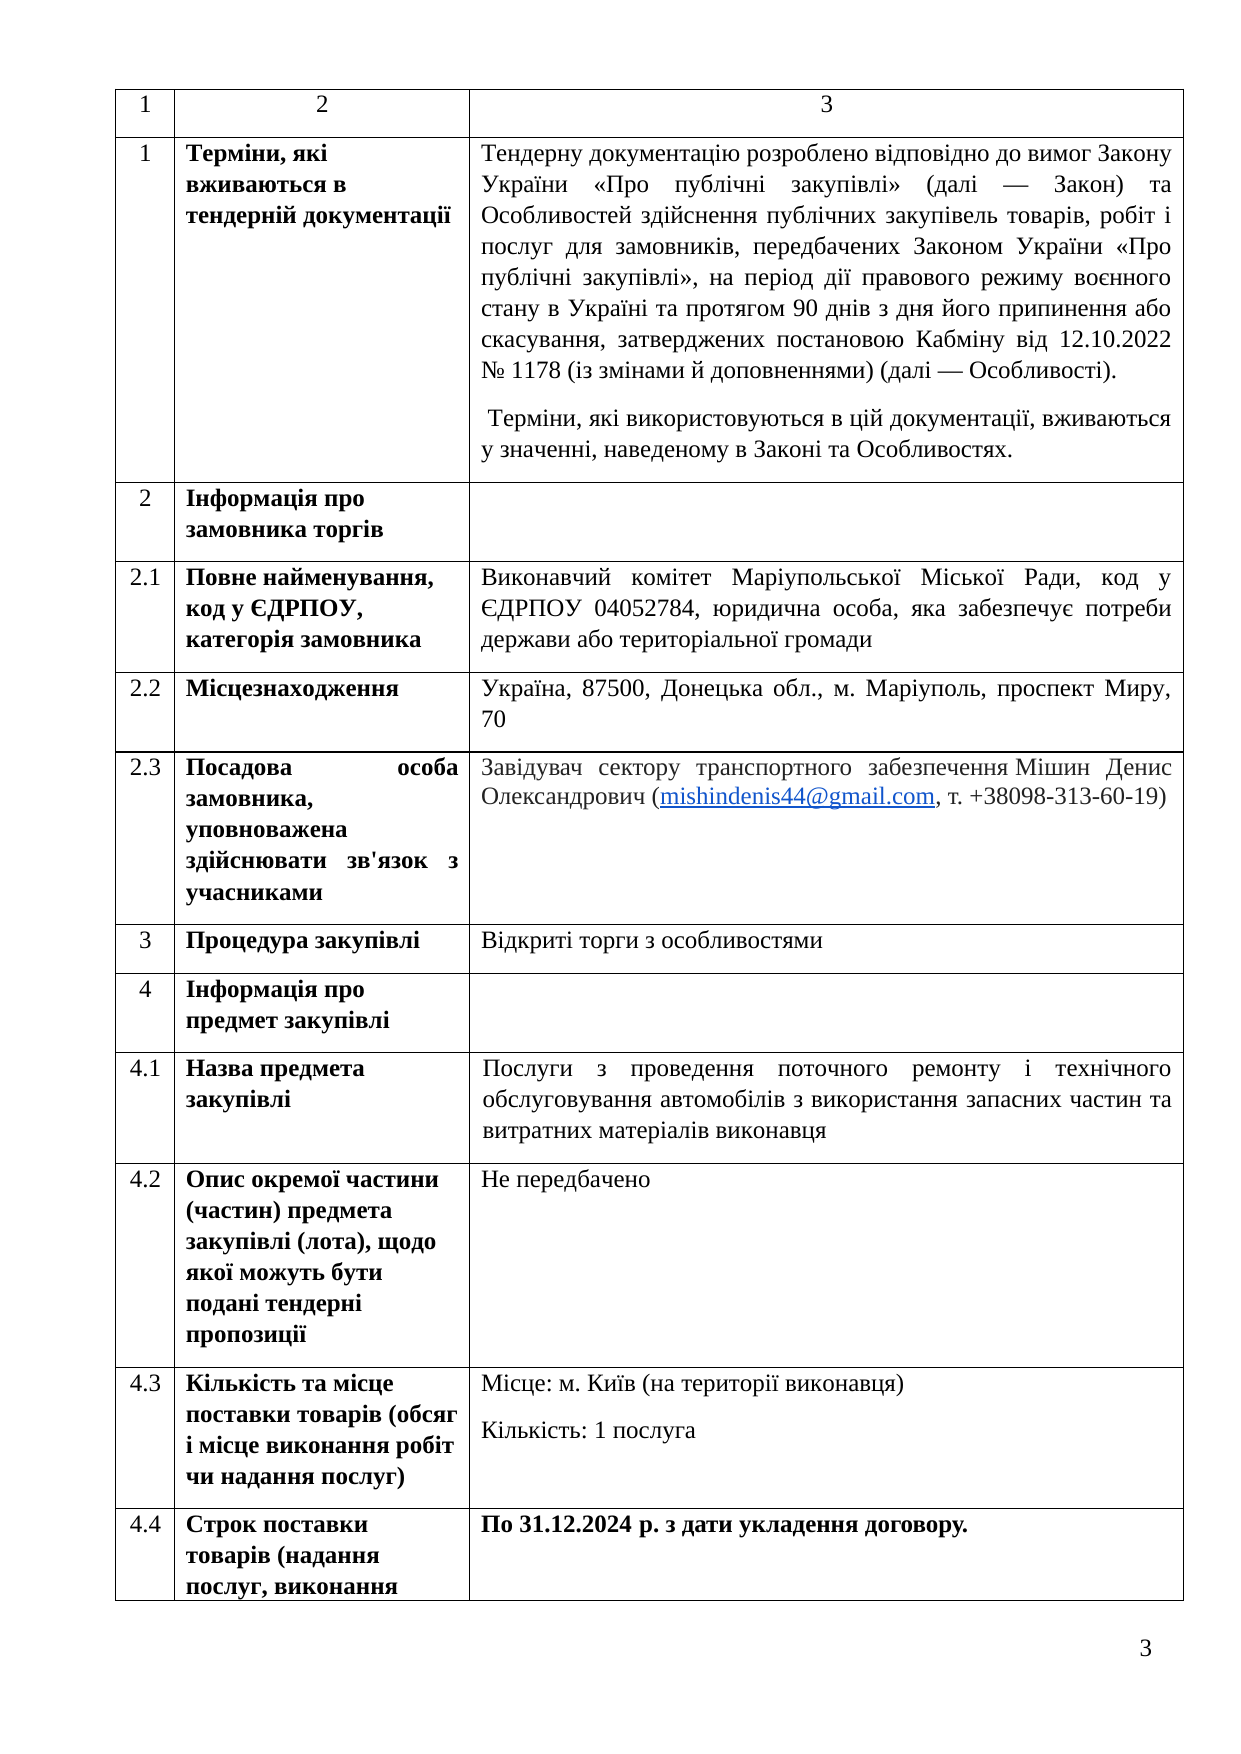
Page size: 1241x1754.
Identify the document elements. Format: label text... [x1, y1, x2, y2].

table_cell Тендерну документацію розроблено відповідно до вимог Закону України «Про публічні закупівлі» (далі — Закон) та Особливостей здійснення публічних закупівель товарів, робіт і послуг для замовників, передбачених Законом України «Про публічні закупівлі», на період дії правового режиму воєнного стану в Україні та протягом 90 днів з дня його припинення або скасування, затверджених постановою Кабміну від 12.10.2022 № 1178 (із змінами й доповненнями) (далі — Особливості). Терміни, які використовуються в цій документації, вживаються у значенні, наведеному в Законі та Особливостях. [470, 138, 1183, 482]
table_cell Місцезнаходження [175, 673, 469, 751]
table_cell Процедура закупівлі [175, 925, 469, 973]
table_cell [470, 483, 1183, 561]
table_cell 2.1 [116, 562, 174, 672]
table_cell Виконавчий комітет Маріупольської Міської Ради, код у ЄДРПОУ 04052784, юридична особа, яка забезпечує потреби держави або територіальної громади [470, 562, 1183, 672]
table_cell 2.2 [116, 673, 174, 751]
table_cell 2 [175, 90, 469, 137]
table_cell Не передбачено [470, 1164, 1183, 1367]
table_cell 4 [116, 974, 174, 1052]
table_cell 4.1 [116, 1053, 174, 1163]
table_cell Відкриті торги з особливостями [470, 925, 1183, 973]
table_cell Назва предмета закупівлі [175, 1053, 469, 1163]
table_cell 1 [116, 138, 174, 482]
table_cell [175, 1509, 469, 1600]
table_cell Терміни, які вживаються в тендерній документації [175, 138, 469, 482]
table_cell Місце: м. Київ (на території виконавця) Кількість: 1 послуга [470, 1368, 1183, 1508]
table_cell 3 [470, 90, 1183, 137]
table_cell Послуги з проведення поточного ремонту і технічного обслуговування автомобілів з використання запасних частин та витратних матеріалів виконавця [470, 1053, 1183, 1163]
table_cell Інформація про замовника торгів [175, 483, 469, 561]
table_cell 4.4 [116, 1509, 174, 1600]
table_cell [470, 974, 1183, 1052]
table_cell Україна, 87500, Донецька обл., м. Маріуполь, проспект Миру, 70 [470, 673, 1183, 751]
table_cell Посадова особа замовника, уповноважена здійснювати зв'язок з учасниками [175, 753, 469, 924]
table_cell Опис окремої частини (частин) предмета закупівлі (лота), щодо якої можуть бути подані тендерні пропозиції [175, 1164, 469, 1367]
table_cell Завідувач сектору транспортного забезпечення Мішин Денис Олександрович (mishindenis44@gmail.com, т. +38098-313-60-19) [470, 753, 1183, 924]
table_cell Кількість та місце поставки товарів (обсяг і місце виконання робіт чи надання послуг) [175, 1368, 469, 1508]
table_cell 4.3 [116, 1368, 174, 1508]
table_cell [470, 1509, 1183, 1600]
table_cell Інформація про предмет закупівлі [175, 974, 469, 1052]
table_cell 4.2 [116, 1164, 174, 1367]
table_cell 1 [116, 90, 174, 137]
table_cell Повне найменування, код у ЄДРПОУ, категорія замовника [175, 562, 469, 672]
table_cell 3 [116, 925, 174, 973]
table_cell 2.3 [116, 753, 174, 924]
table_cell 2 [116, 483, 174, 561]
